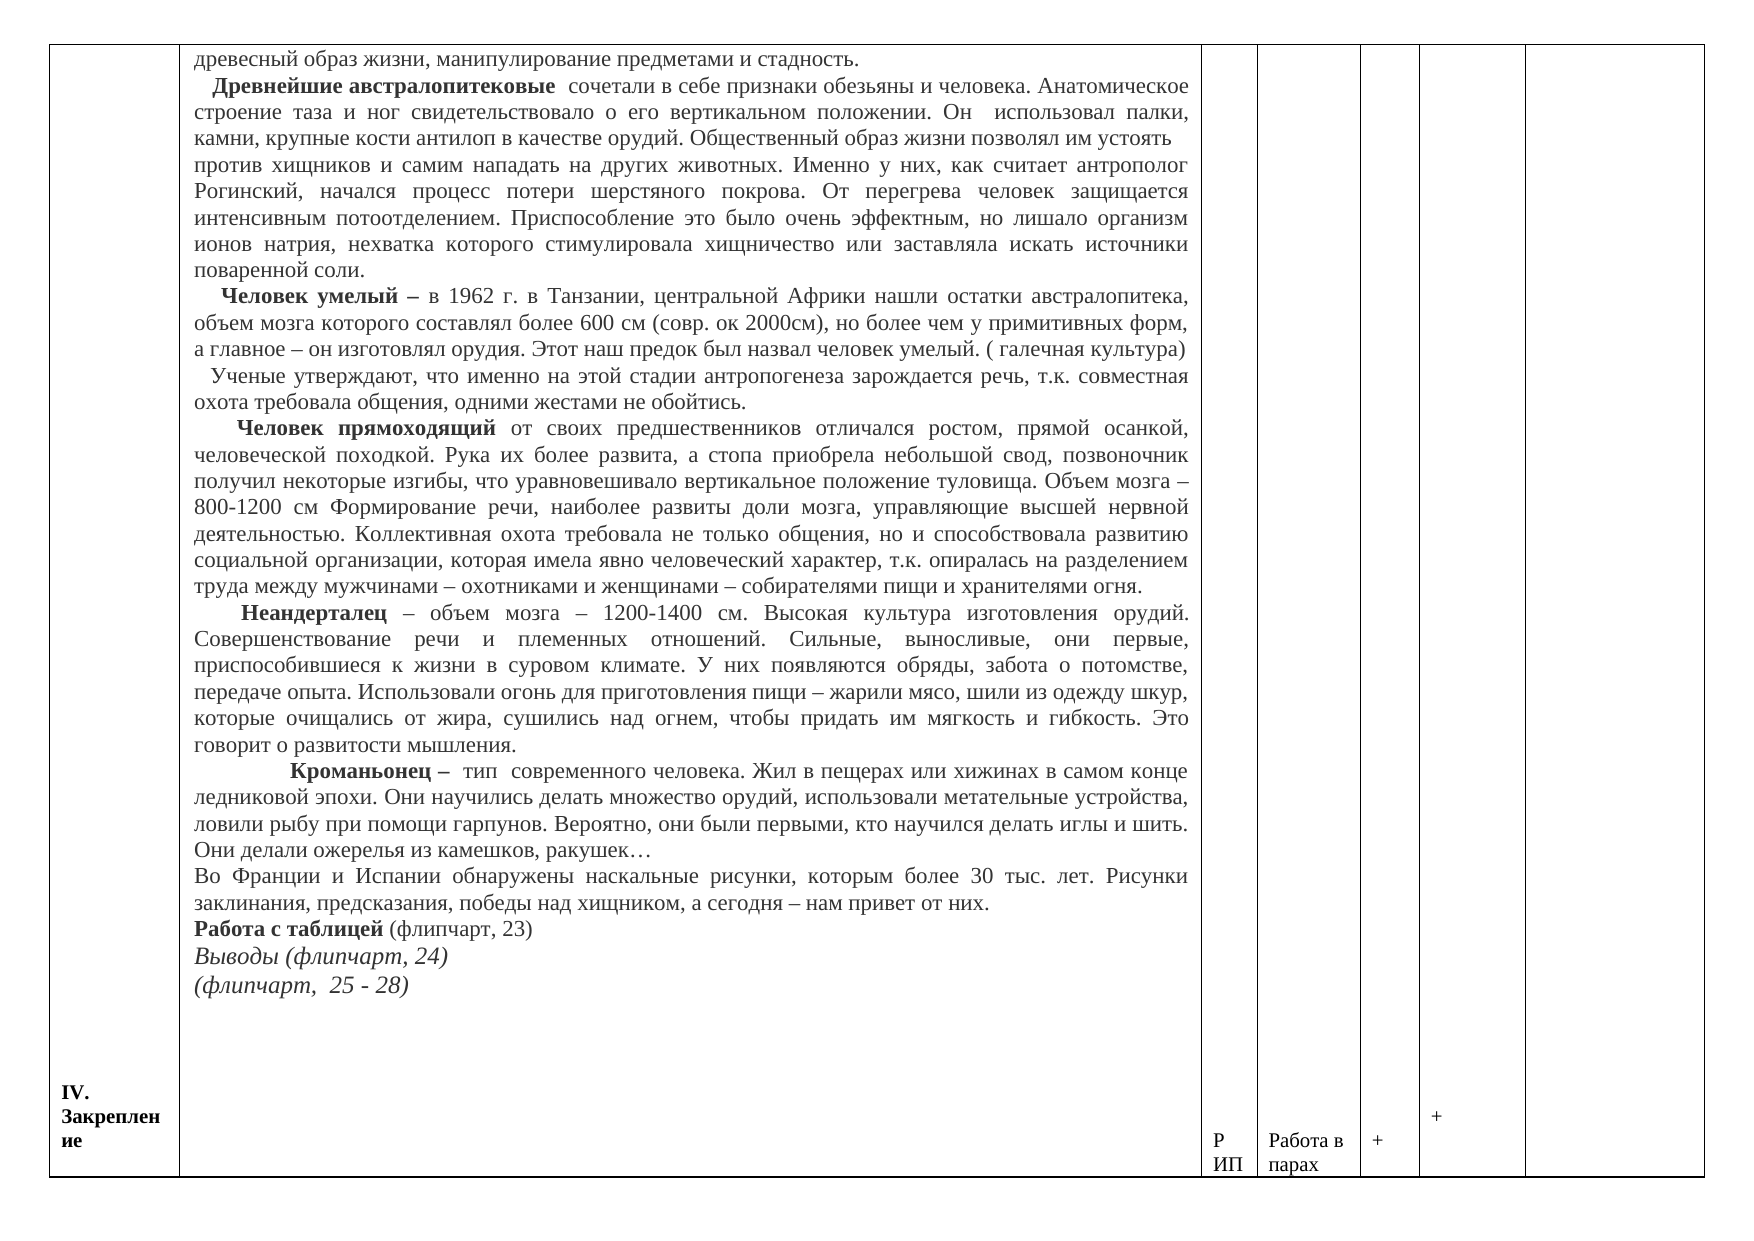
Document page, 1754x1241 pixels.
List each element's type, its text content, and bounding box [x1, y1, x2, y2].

table_cell + + + [1361, 45, 1419, 1176]
table_cell [1526, 45, 1704, 1176]
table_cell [1258, 45, 1360, 1176]
table_cell + + + [1420, 45, 1525, 1176]
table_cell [50, 45, 179, 1176]
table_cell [180, 45, 1201, 1176]
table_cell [1202, 45, 1257, 1176]
